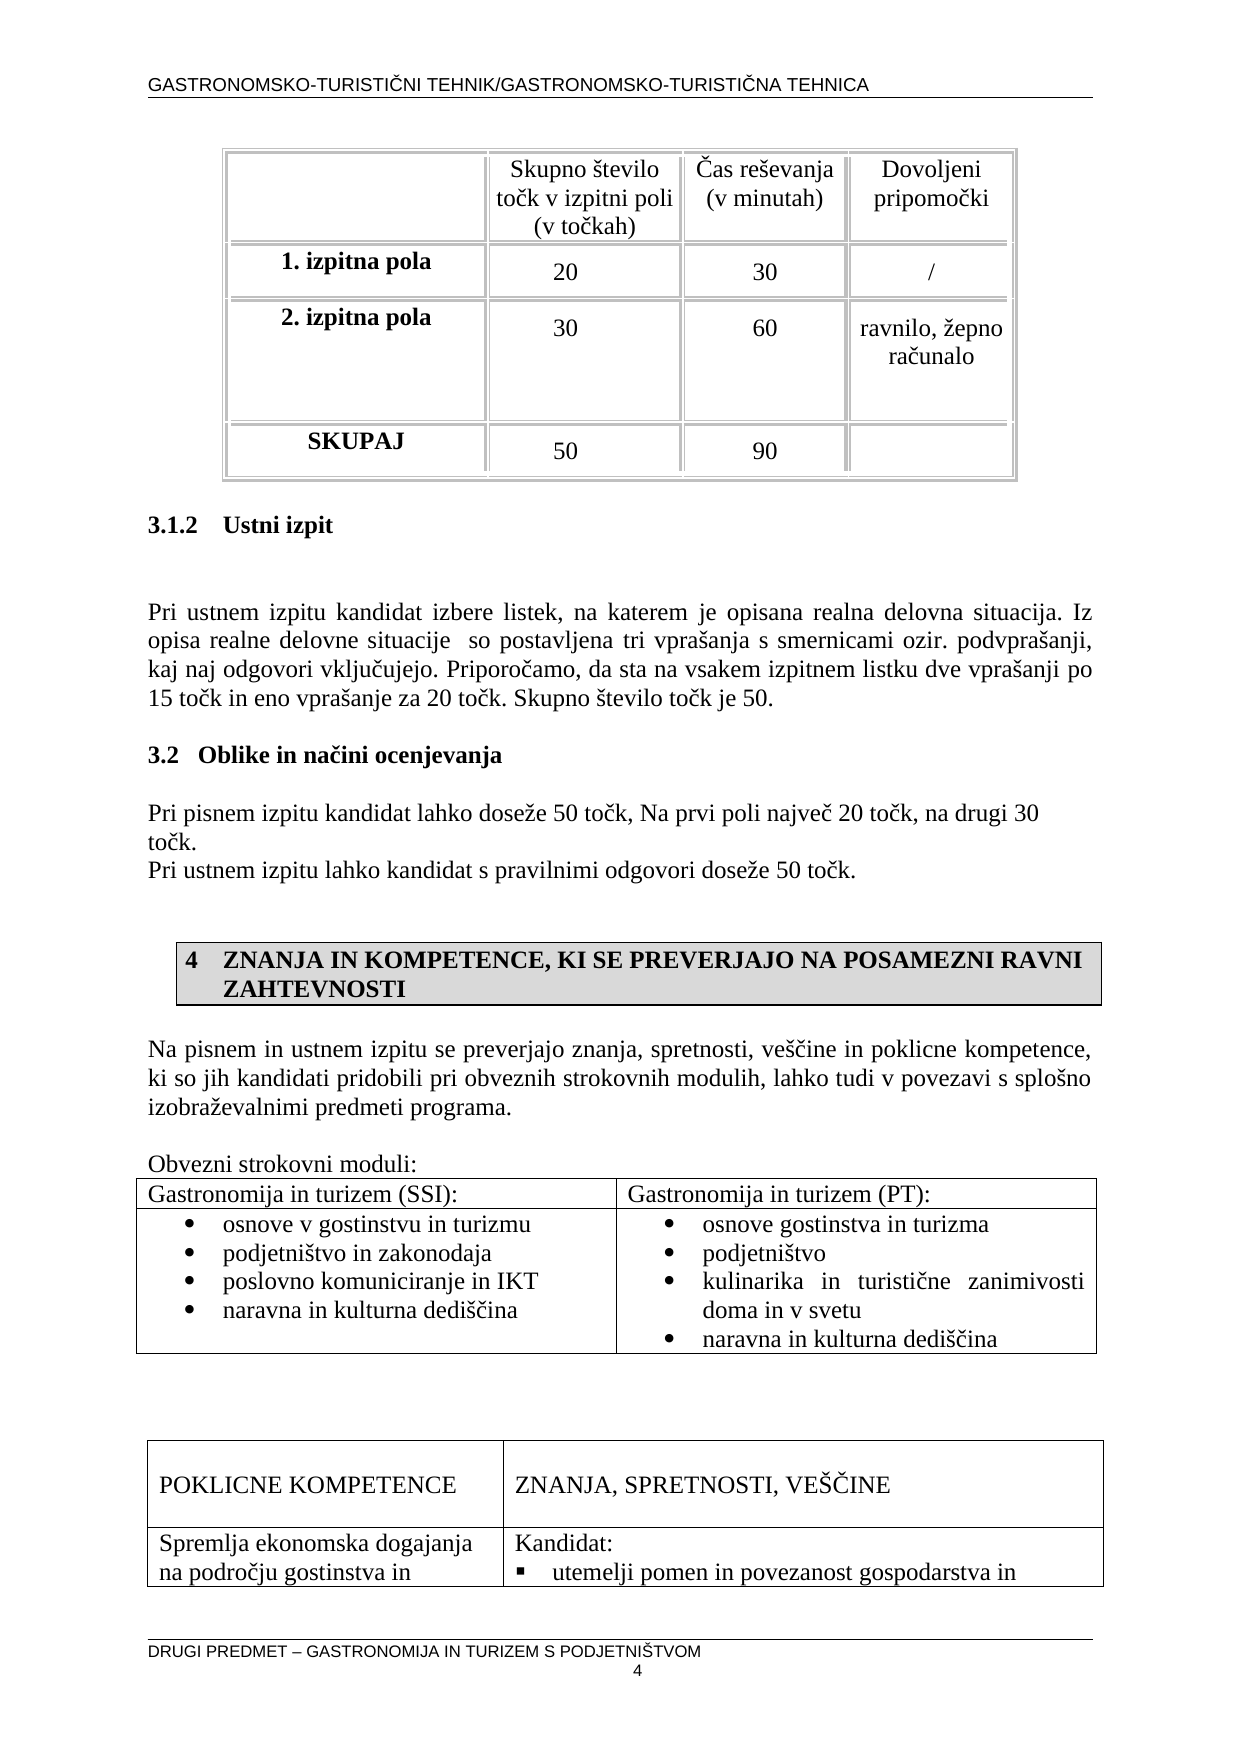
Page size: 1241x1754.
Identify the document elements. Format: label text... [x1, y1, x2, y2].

table_header Dovoljeni pripomočki [848, 149, 1015, 240]
table_cell osnove gostinstva in turizma podjetništvo kulinarika in turistične zanimivosti doma in v svetu naravna in kulturna dediščina [617, 1209, 1096, 1353]
table_cell 20 [490, 246, 679, 296]
text Na pisnem in ustnem izpitu se preverjajo znanja, spretnosti, veščine in poklicne kompetence, ki so jih kandidati pridobili pri obveznih strokovnih modulih, lahko tudi v povezavi s splošno izobraževalnimi predmeti programa. [148, 1034, 1093, 1121]
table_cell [504, 1528, 1103, 1586]
table_cell [848, 420, 1015, 476]
table_header Skupno število točk v izpitni poli (v točkah) [487, 149, 682, 240]
table_header Gastronomija in turizem (PT): [617, 1179, 1096, 1208]
table_cell / [848, 240, 1015, 296]
text Pri ustnem izpitu kandidat izbere listek, na katerem je opisana realna delovna situacija. Iz opisa realne delovne situacije so postavljena tri vprašanja s smernicami ozir. podvprašanji, kaj naj odgovori vključujejo. Priporočamo, da sta na vsakem izpitnem listku dve vprašanji po 15 točk in eno vprašanje za 20 točk. Skupno število točk je 50. [148, 597, 1093, 712]
table_cell 1. izpitna pola [225, 240, 487, 296]
table_cell 30 [490, 302, 679, 420]
text Obvezni strokovni moduli: [148, 1149, 1093, 1178]
table_header [228, 154, 487, 240]
list Oblike in načini ocenjevanja [148, 741, 1093, 769]
text Pri ustnem izpitu lahko kandidat s pravilnimi odgovori doseže 50 točk. [148, 856, 1093, 884]
list ZNANJA IN KOMPETENCE, KI SE PREVERJAJO NA POSAMEZNI RAVNI ZAHTEVNOSTI [177, 943, 1101, 1004]
table_header POKLICNE KOMPETENCE [148, 1441, 503, 1527]
table_cell 50 [487, 420, 682, 476]
table_cell 60 [685, 302, 844, 420]
table_cell osnove v gostinstvu in turizmu podjetništvo in zakonodaja poslovno komuniciranje in IKT naravna in kulturna dediščina [137, 1209, 616, 1353]
table_cell 30 [685, 246, 844, 296]
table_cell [148, 1528, 503, 1586]
table_cell 90 [682, 420, 847, 476]
table_header ZNANJA, SPRETNOSTI, VEŠČINE [504, 1441, 1103, 1527]
table_cell SKUPAJ [225, 420, 487, 476]
table_cell 2. izpitna pola [225, 296, 487, 420]
list Ustni izpit [148, 511, 1093, 539]
table_header Gastronomija in turizem (SSI): [137, 1179, 616, 1208]
text Pri pisnem izpitu kandidat lahko doseže 50 točk, Na prvi poli največ 20 točk, na drugi 30 točk. [148, 798, 1093, 856]
table_header Čas reševanja (v minutah) [682, 149, 847, 240]
table_cell ravnilo, žepno računalo [848, 296, 1015, 420]
